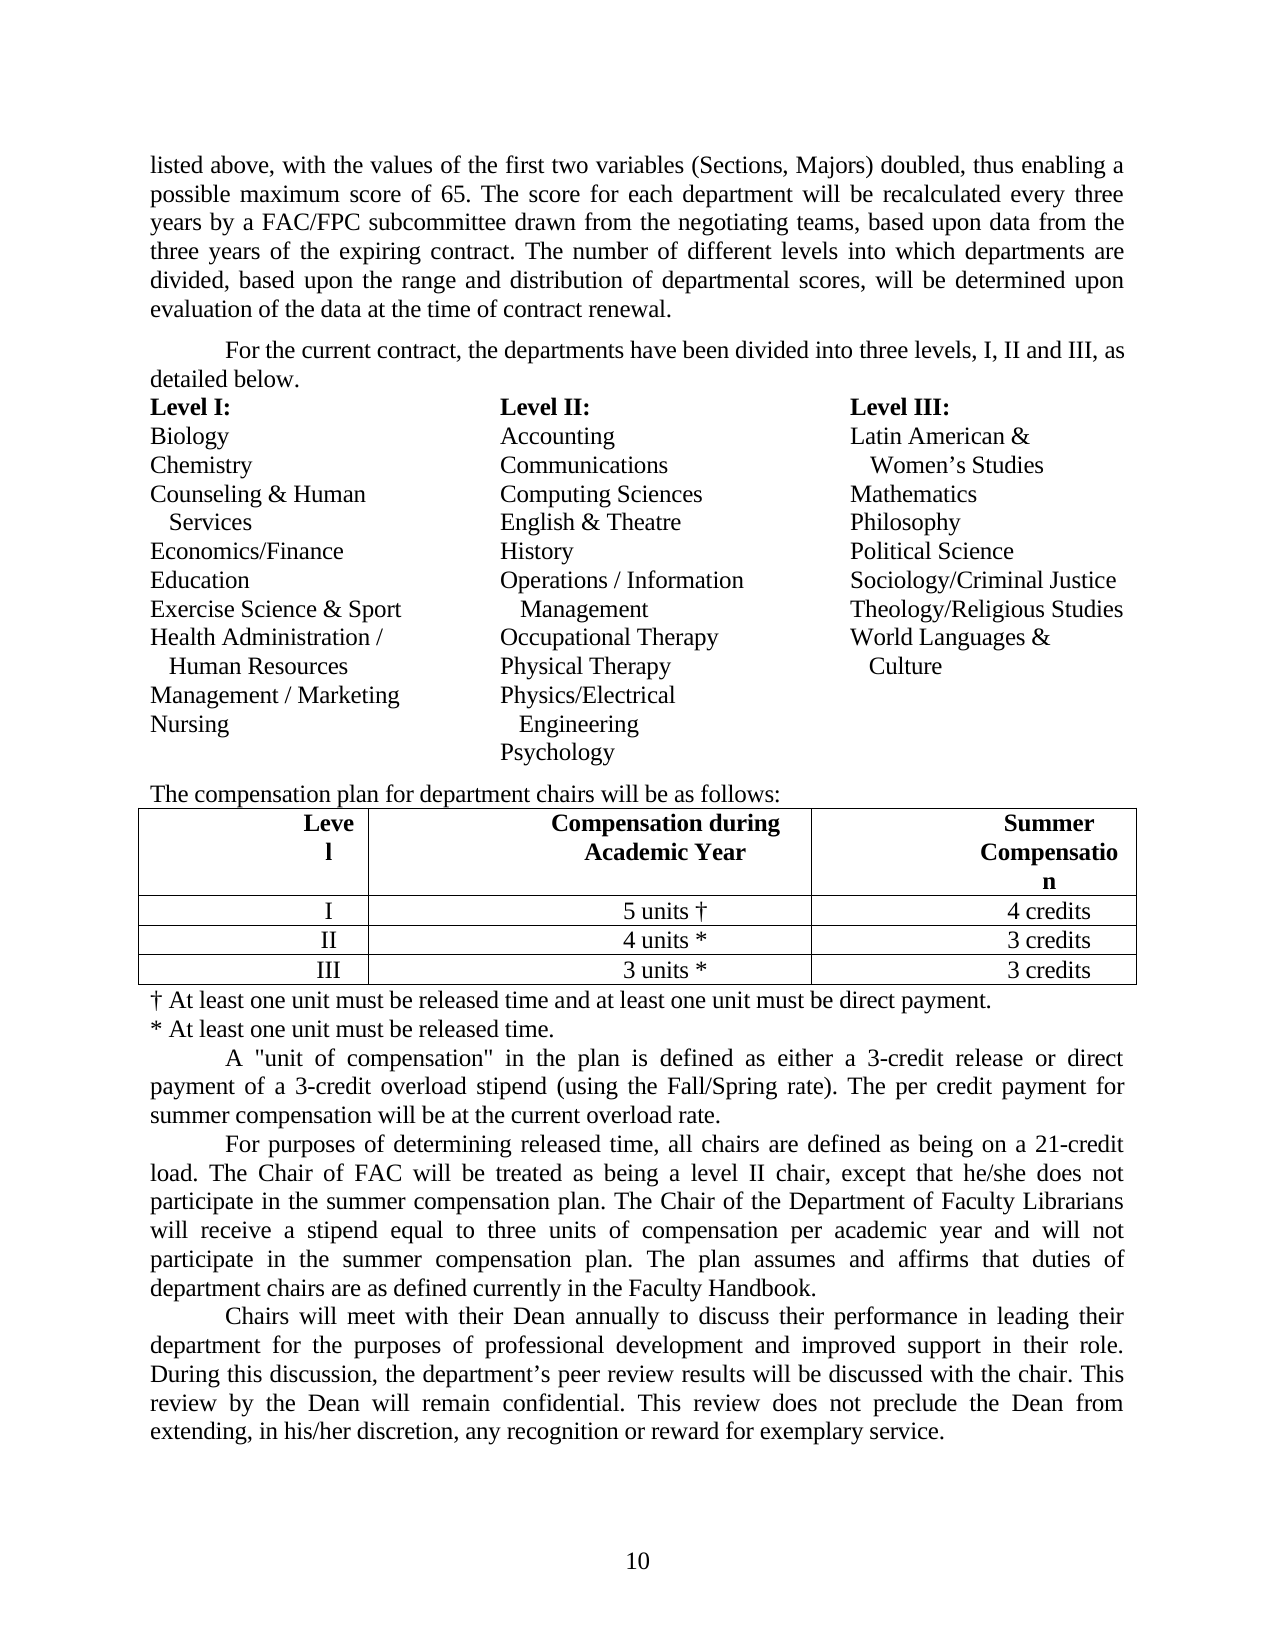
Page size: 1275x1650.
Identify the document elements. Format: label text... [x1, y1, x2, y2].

text Management / Marketing [150, 680, 425, 709]
table_cell 5 units † [369, 896, 811, 924]
text Theology/Religious Studies [850, 594, 1125, 622]
text Operations / Information Management [500, 565, 775, 622]
text For the current contract, the departments have been divided into three levels, I, II and III, as detailed below. [150, 335, 1125, 392]
table_cell II [139, 926, 368, 954]
text † At least one unit must be released time and at least one unit must be direct payment. [150, 985, 1125, 1014]
text Level I: [150, 392, 425, 421]
table_cell 3 credits [812, 926, 1136, 954]
text Computing Sciences [500, 479, 775, 507]
text Biology [150, 421, 425, 450]
text Latin American & Women’s Studies [850, 421, 1125, 479]
table_cell 3 credits [812, 955, 1136, 984]
text History [500, 536, 775, 565]
table_header Compensation during Academic Year [369, 809, 811, 895]
table_header Level [139, 809, 368, 895]
text Level III: [850, 392, 1125, 421]
text Communications [500, 450, 775, 479]
text Health Administration / Human Resources [150, 622, 397, 680]
text Economics/Finance [150, 536, 425, 565]
text Chemistry [150, 450, 425, 479]
table_cell 4 units * [369, 926, 811, 954]
text For purposes of determining released time, all chairs are defined as being on a 21-credit load. The Chair of FAC will be treated as being a level II chair, except that he/she does not participate in the summer compensation plan. The Chair of the Department of Faculty Librarians will receive a stipend equal to three units of compensation per academic year and will not participate in the summer compensation plan. The plan assumes and affirms that duties of department chairs are as defined currently in the Faculty Handbook. [150, 1129, 1125, 1301]
text * At least one unit must be released time. [150, 1014, 1125, 1043]
text World Languages & Culture [850, 622, 1125, 680]
text Occupational Therapy [500, 622, 775, 651]
table_cell III [139, 955, 368, 984]
text Philosophy [850, 507, 1125, 536]
table_cell 3 units * [369, 955, 811, 984]
text Physics/Electrical Engineering [500, 680, 775, 737]
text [150, 150, 1125, 322]
table_cell 4 credits [812, 896, 1136, 924]
table_header Summer Compensation [812, 809, 1136, 895]
table_cell I [139, 896, 368, 924]
text Nursing [150, 709, 425, 737]
text Political Science [850, 536, 1125, 565]
text Accounting [500, 421, 775, 450]
text Education [150, 565, 425, 594]
text Level II: [500, 392, 775, 421]
text Counseling & Human Services [150, 479, 425, 536]
text English & Theatre [500, 507, 775, 536]
text Exercise Science & Sport [150, 594, 425, 622]
text Chairs will meet with their Dean annually to discuss their performance in leading their department for the purposes of professional development and improved support in their role. During this discussion, the department’s peer review results will be discussed with the chair. This review by the Dean will remain confidential. This review does not preclude the Dean from extending, in his/her discretion, any recognition or reward for exemplary service. [150, 1301, 1125, 1445]
text A "unit of compensation" in the plan is defined as either a 3-credit release or direct payment of a 3-credit overload stipend (using the Fall/Spring rate). The per credit payment for summer compensation will be at the current overload rate. [150, 1043, 1125, 1129]
text The compensation plan for department chairs will be as follows: [150, 779, 1125, 807]
text Psychology [500, 737, 775, 766]
text Mathematics [850, 479, 1125, 507]
text Sociology/Criminal Justice [850, 565, 1125, 594]
text Physical Therapy [500, 651, 775, 680]
